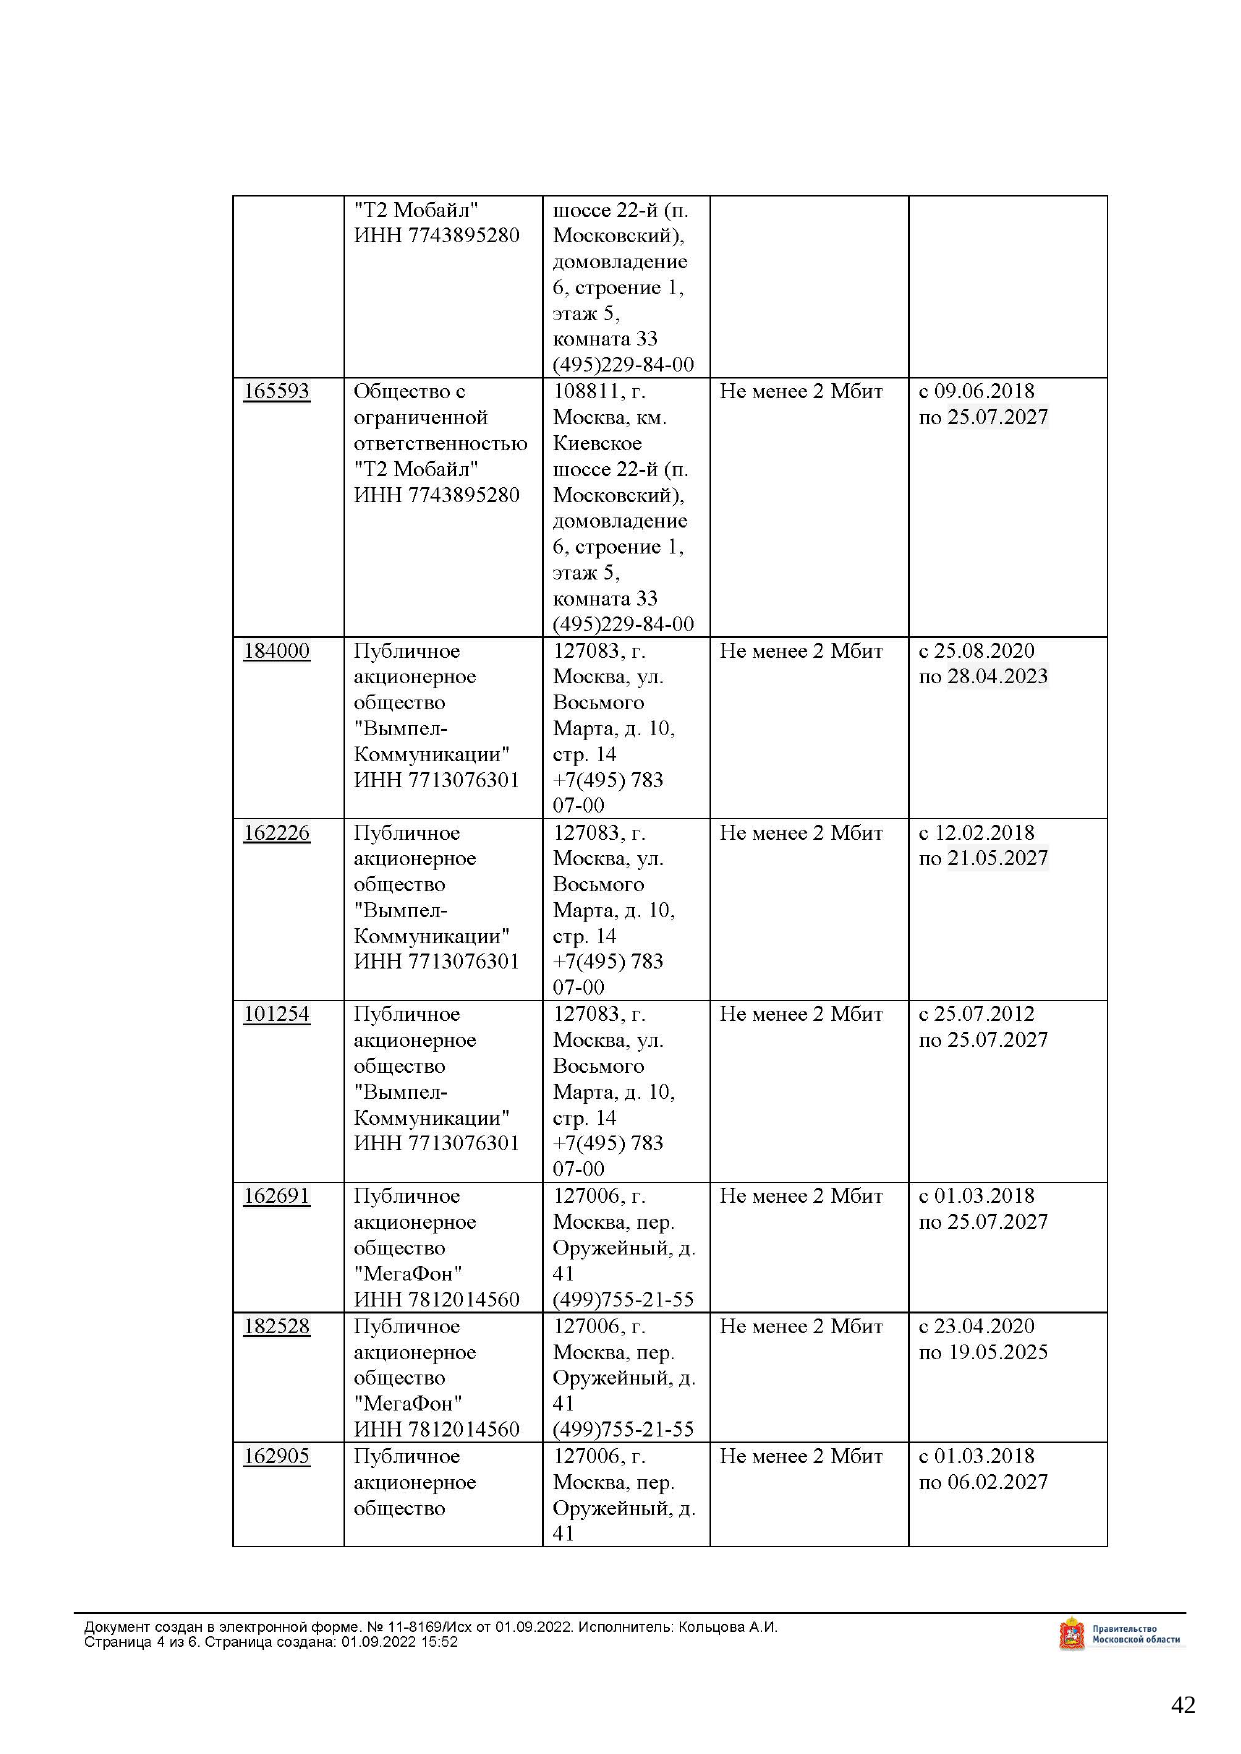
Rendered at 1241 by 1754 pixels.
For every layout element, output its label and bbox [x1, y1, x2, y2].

picture [73, 88, 1187, 1665]
